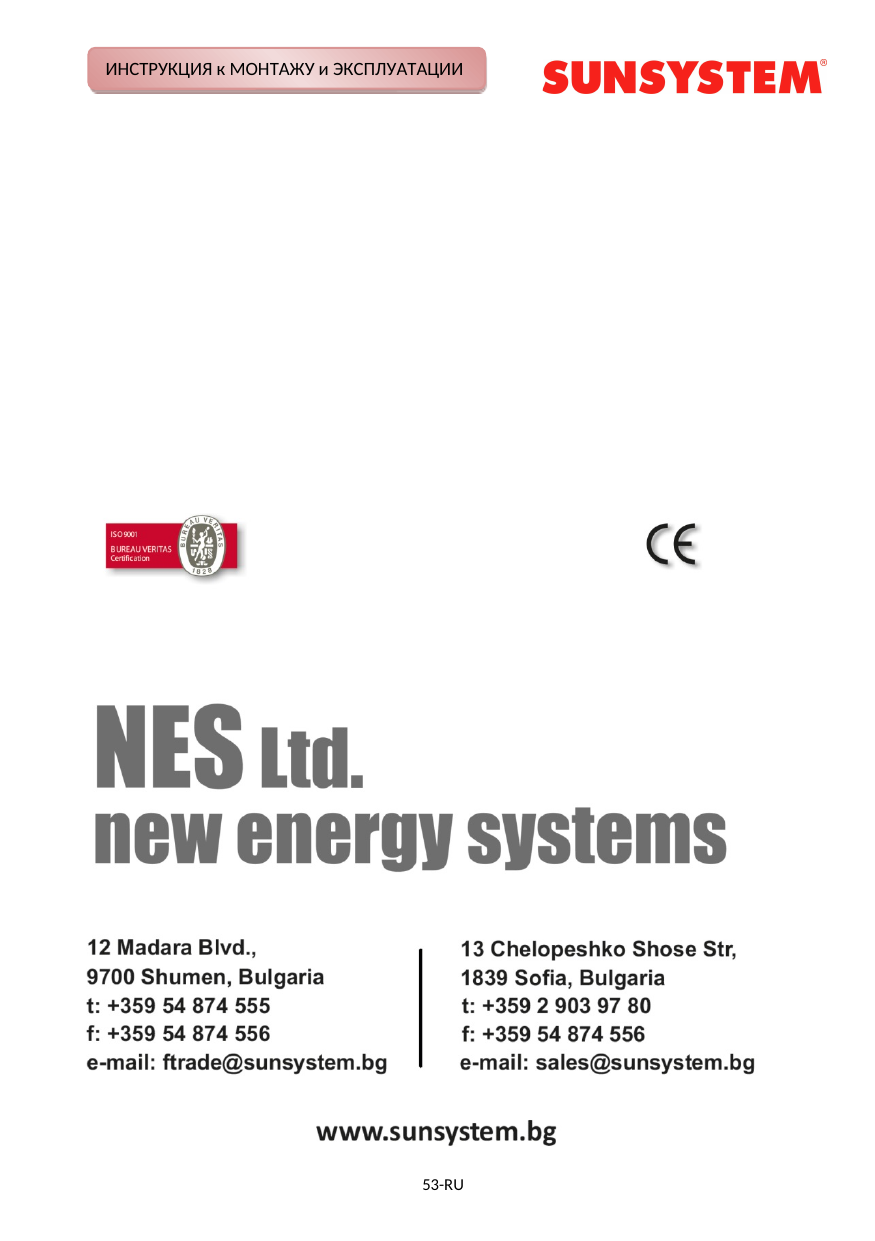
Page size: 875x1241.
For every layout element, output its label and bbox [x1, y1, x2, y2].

picture [59, 507, 827, 1175]
picture [542, 59, 827, 94]
